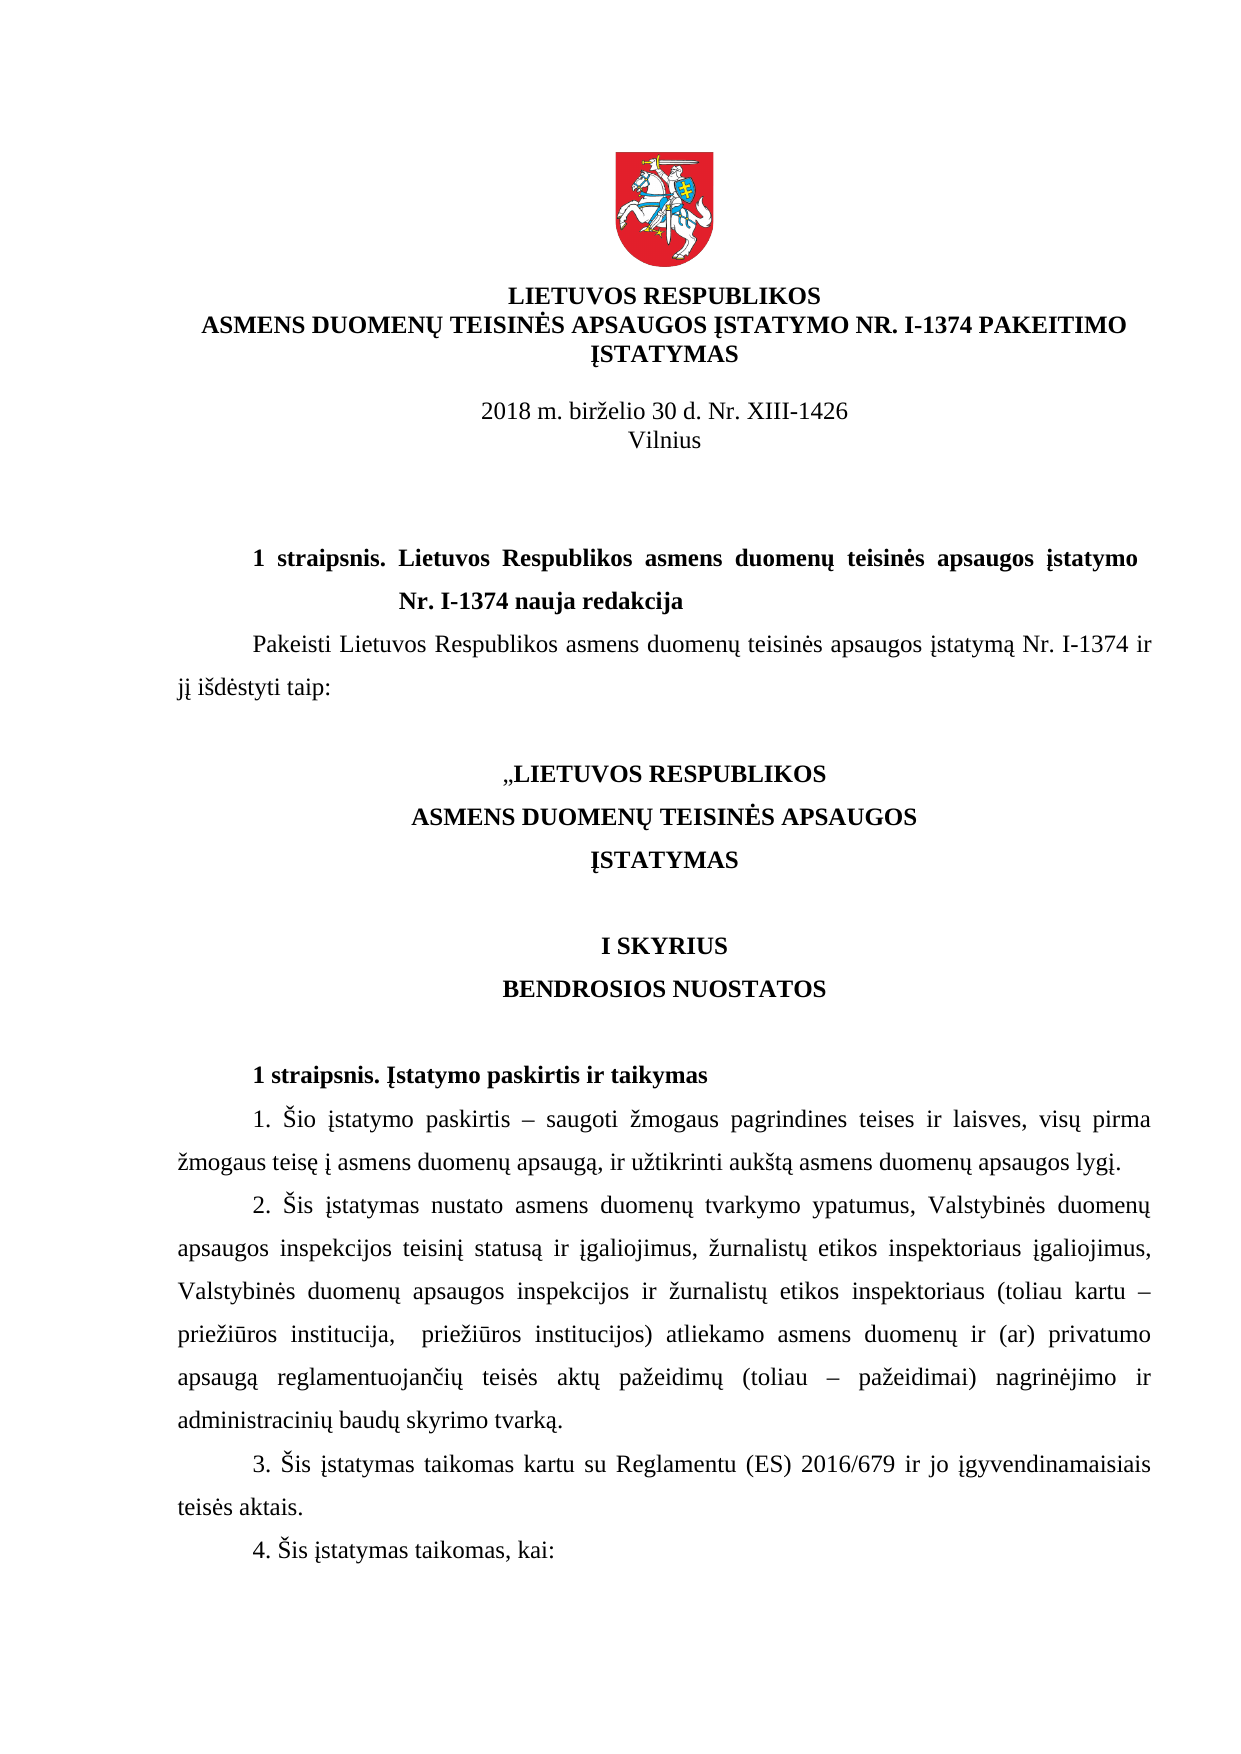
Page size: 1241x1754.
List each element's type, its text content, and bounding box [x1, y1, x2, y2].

text 3. Šis įstatymas taikomas kartu su Reglamentu (ES) 2016/679 ir jo įgyvendinamaisiais teisės aktais. [177, 1449, 1152, 1521]
text ĮSTATYMAS [177, 339, 1152, 368]
text ASMENS DUOMENŲ TEISINĖS APSAUGOS [177, 802, 1152, 831]
text 2. Šis įstatymas nustato asmens duomenų tvarkymo ypatumus, Valstybinės duomenų apsaugos inspekcijos teisinį statusą ir įgaliojimus, žurnalistų etikos inspektoriaus įgaliojimus, Valstybinės duomenų apsaugos inspekcijos ir žurnalistų etikos inspektoriaus (toliau kartu – priežiūros institucija, priežiūros institucijos) atliekamo asmens duomenų ir (ar) privatumo apsaugą reglamentuojančių teisės aktų pažeidimų (toliau – pažeidimai) nagrinėjimo ir administracinių baudų skyrimo tvarką. [177, 1190, 1152, 1434]
text Vilnius [177, 425, 1152, 454]
text 1 straipsnis. Įstatymo paskirtis ir taikymas [177, 1061, 1152, 1089]
text I SKYRIUS [177, 931, 1152, 960]
text BENDROSIOS NUOSTATOS [177, 974, 1152, 1003]
picture [615, 152, 714, 267]
text 4. Šis įstatymas taikomas, kai: [177, 1535, 1152, 1564]
text Pakeisti Lietuvos Respublikos asmens duomenų teisinės apsaugos įstatymą Nr. I-1374 ir jį išdėstyti taip: [177, 629, 1152, 701]
text 1. Šio įstatymo paskirtis – saugoti žmogaus pagrindines teises ir laisves, visų pirma žmogaus teisę į asmens duomenų apsaugą, ir užtikrinti aukštą asmens duomenų apsaugos lygį. [177, 1104, 1152, 1176]
text 2018 m. birželio 30 d. Nr. XIII-1426 [177, 396, 1152, 425]
text LIETUVOS RESPUBLIKOS [177, 281, 1152, 310]
text ĮSTATYMAS [177, 845, 1152, 874]
text „LIETUVOS RESPUBLIKOS [177, 759, 1152, 787]
text 1 straipsnis. Lietuvos Respublikos asmens duomenų teisinės apsaugos įstatymo Nr. I-1374 nauja redakcija [252, 543, 1152, 615]
text ASMENS DUOMENŲ TEISINĖS APSAUGOS ĮSTATYMO NR. I-1374 PAKEITIMO [177, 310, 1152, 339]
